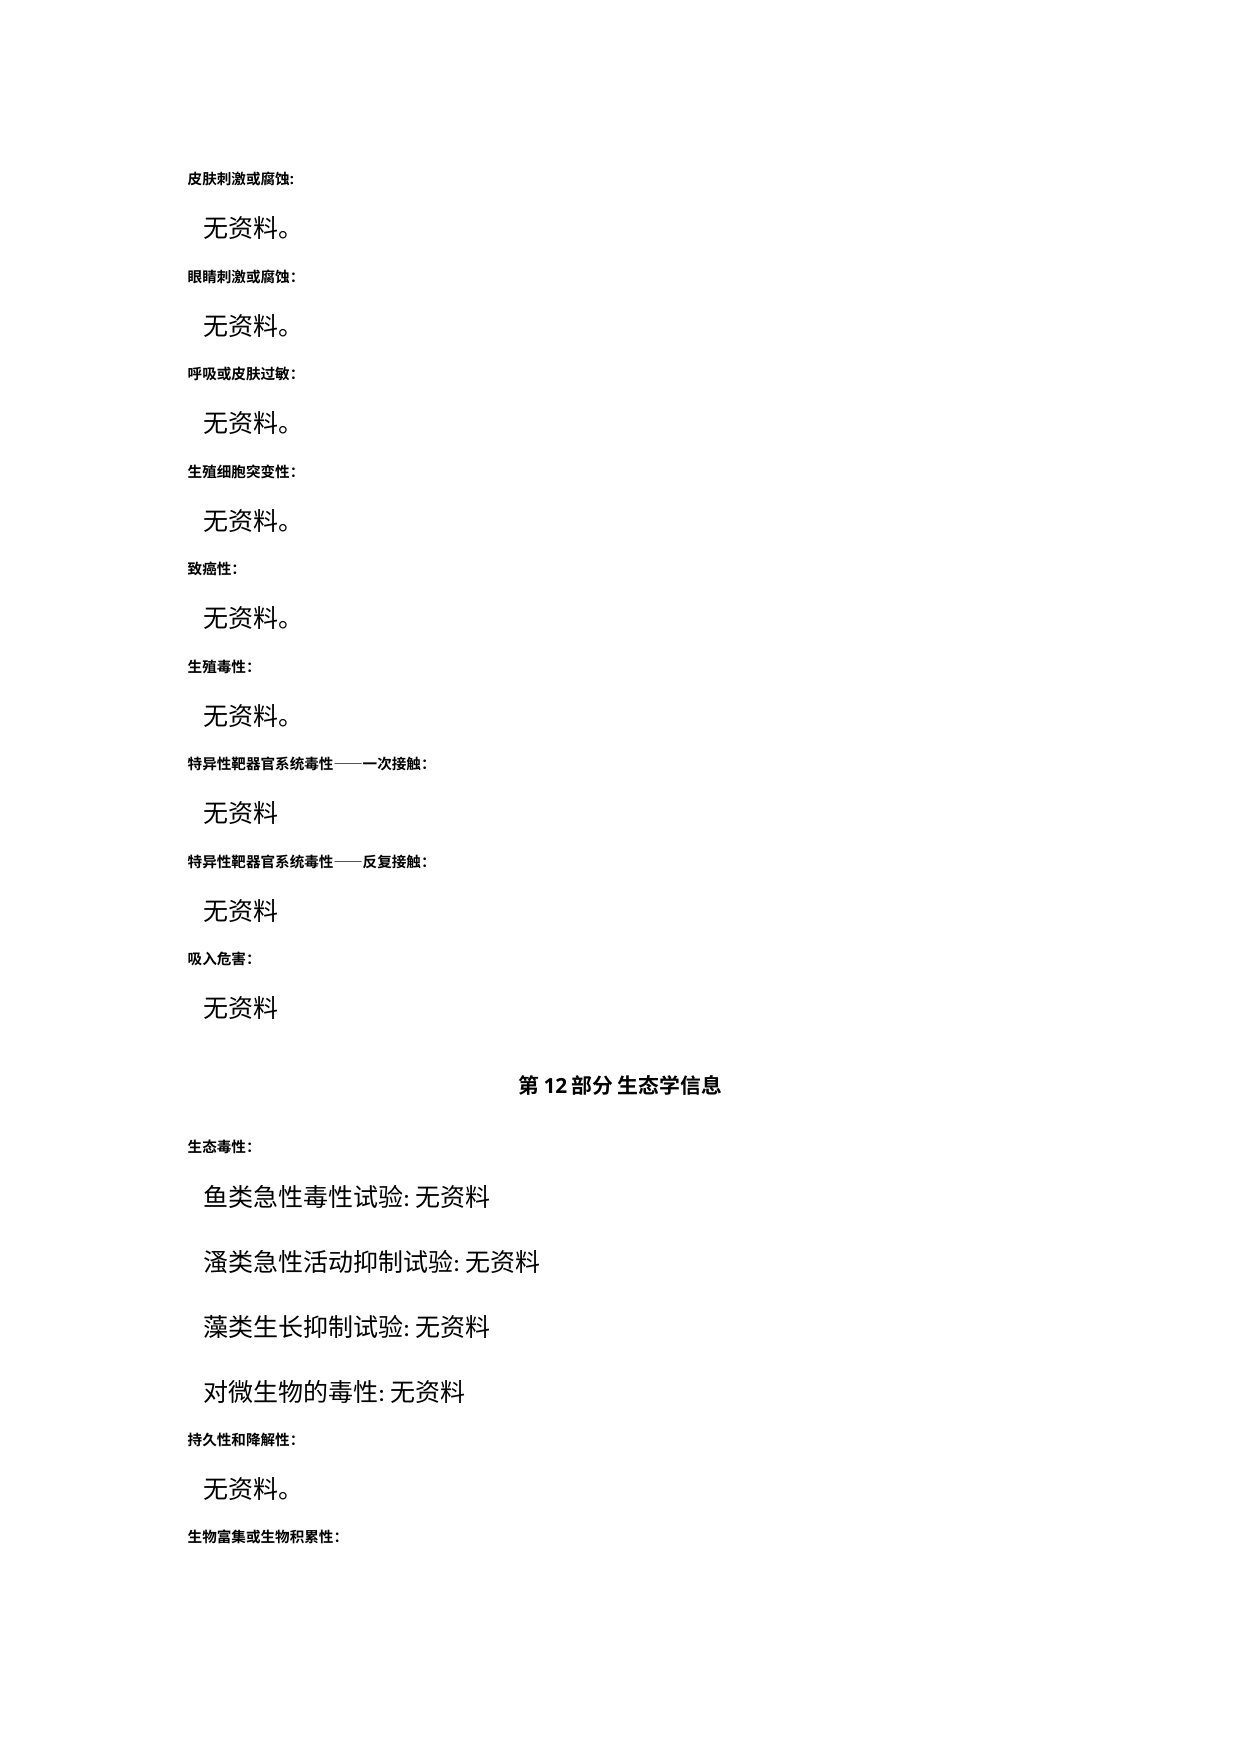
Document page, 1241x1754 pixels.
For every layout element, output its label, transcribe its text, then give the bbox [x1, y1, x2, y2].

text 无资料。 [203, 487, 1053, 552]
text 藻类生长抑制试验: 无资料 [203, 1293, 1053, 1358]
text 无资料。 [203, 389, 1053, 454]
text 无资料 [203, 974, 1053, 1039]
subtitle 眼睛刺激或腐蚀： [187, 259, 1053, 292]
subtitle 生物富集或生物积累性： [187, 1520, 1053, 1553]
subtitle 致癌性： [187, 552, 1053, 584]
subtitle 特异性靶器官系统毒性——一次接触： [187, 747, 1053, 779]
text 溞类急性活动抑制试验: 无资料 [203, 1228, 1053, 1293]
subtitle 特异性靶器官系统毒性——反复接触： [187, 844, 1053, 877]
text 无资料。 [203, 682, 1053, 747]
text 无资料 [203, 779, 1053, 844]
text 无资料。 [203, 292, 1053, 357]
text 无资料。 [203, 584, 1053, 649]
text 无资料。 [203, 194, 1053, 259]
subtitle 皮肤刺激或腐蚀: [187, 162, 1053, 194]
text 鱼类急性毒性试验: 无资料 [203, 1163, 1053, 1228]
text 对微生物的毒性: 无资料 [203, 1358, 1053, 1423]
text 无资料 [203, 877, 1053, 942]
subtitle 呼吸或皮肤过敏： [187, 357, 1053, 389]
text 无资料。 [203, 1455, 1053, 1520]
subtitle 生殖毒性： [187, 649, 1053, 682]
subtitle 生殖细胞突变性： [187, 454, 1053, 487]
subtitle 生态毒性： [187, 1130, 1053, 1163]
subtitle 吸入危害： [187, 942, 1053, 974]
subtitle 第12部分 生态学信息 [187, 1069, 1053, 1101]
subtitle 持久性和降解性： [187, 1423, 1053, 1455]
